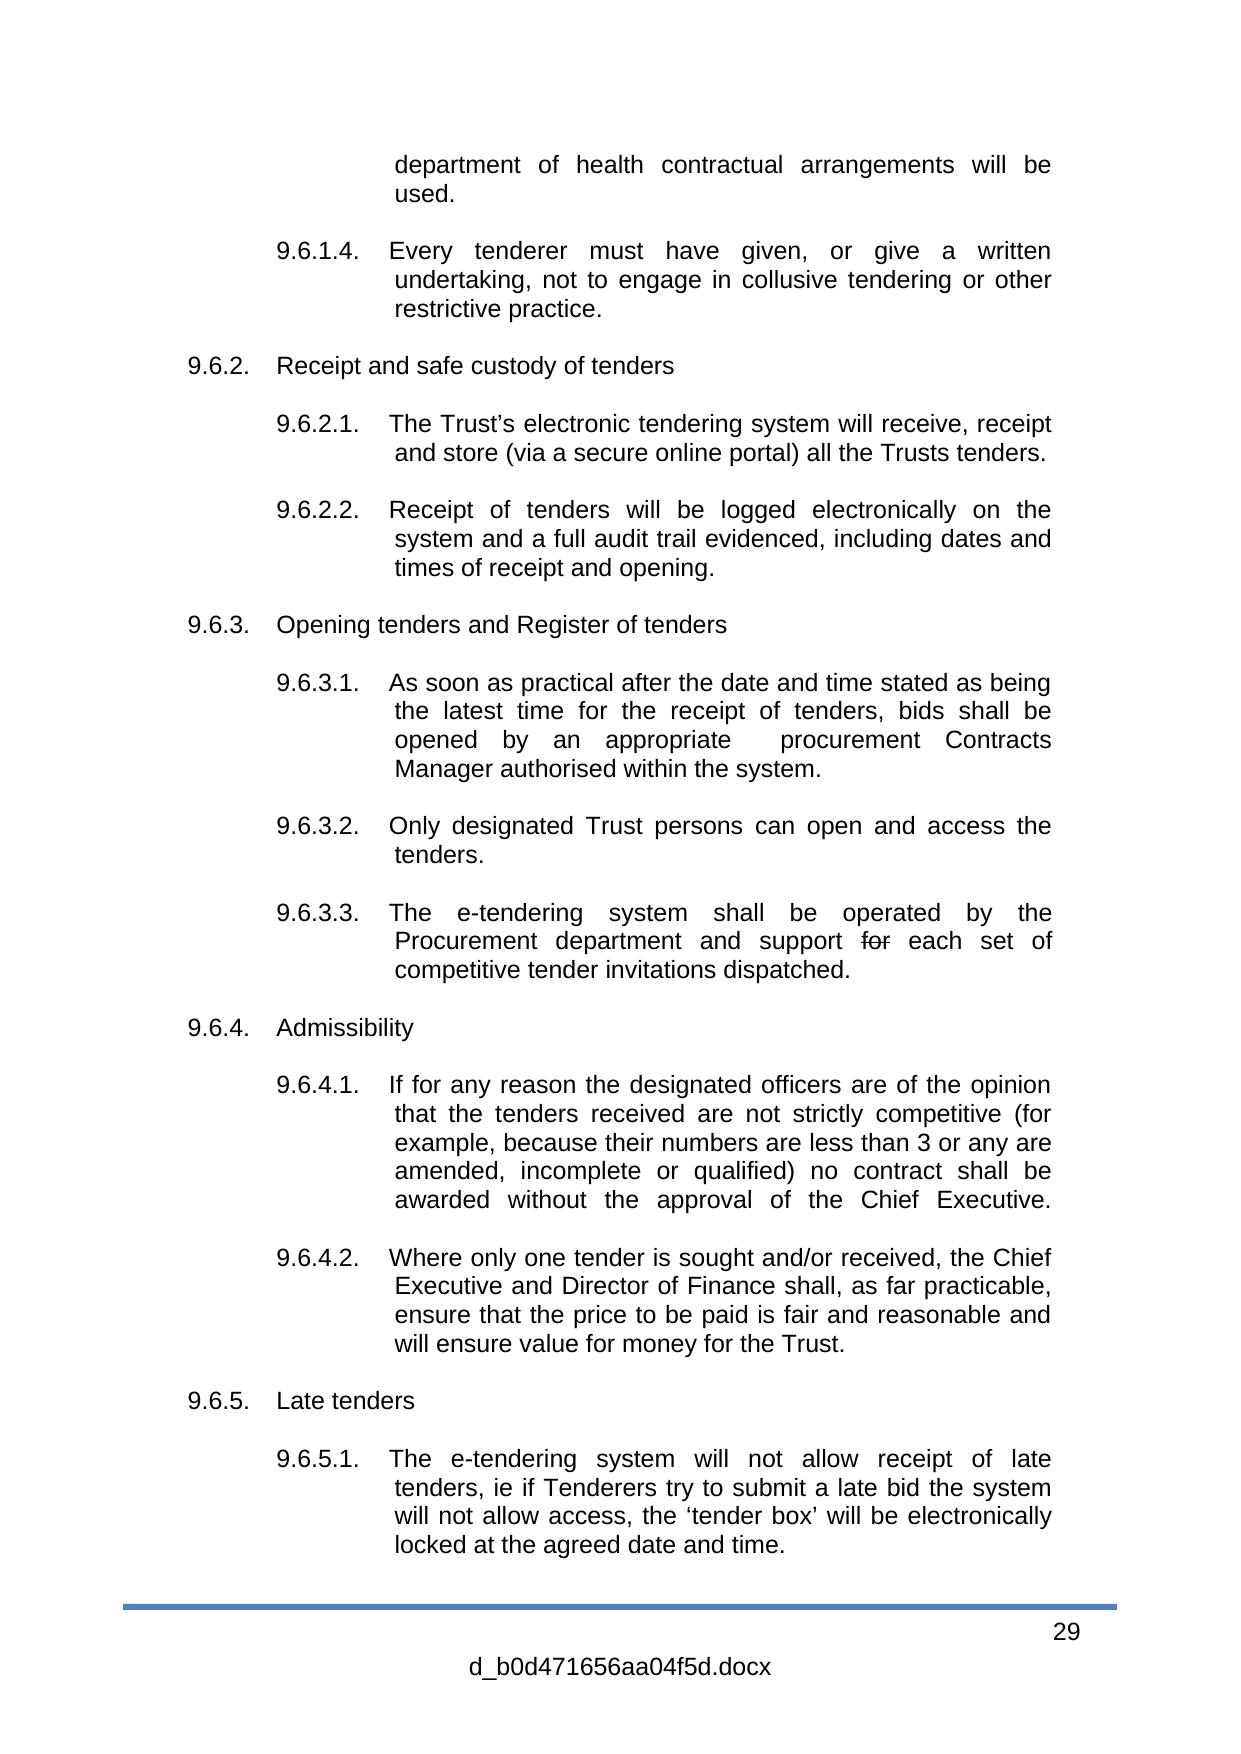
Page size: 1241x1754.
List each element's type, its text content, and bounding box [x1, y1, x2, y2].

list The Trust’s electronic tendering system will receive, receipt and store (via a secure online portal) all the Trusts tenders. [276, 409, 1053, 466]
list Where only one tender is sought and/or received, the Chief Executive and Director of Finance shall, as far practicable, ensure that the price to be paid is fair and reasonable and will ensure value for money for the Trust. [276, 1242, 1053, 1357]
list Only designated Trust persons can open and access the tenders. [276, 811, 1053, 897]
list Receipt and safe custody of tenders [187, 351, 1053, 380]
list If for any reason the designated officers are of the opinion that the tenders received are not strictly competitive (for example, because their numbers are less than 3 or any are amended, incomplete or qualified) no contract shall be awarded without the approval of the Chief Executive. [276, 1070, 1053, 1242]
list Every tenderer must have given, or give a written undertaking, not to engage in collusive tendering or other restrictive practice. [276, 236, 1053, 322]
list Late tenders [187, 1386, 1053, 1415]
list Receipt of tenders will be logged electronically on the system and a full audit trail evidenced, including dates and times of receipt and opening. [276, 495, 1053, 581]
list The e-tendering system shall be operated by the Procurement department and support for each set of competitive tender invitations dispatched. [276, 897, 1053, 984]
list Admissibility [187, 1012, 1053, 1070]
list Opening tenders and Register of tenders [187, 610, 1053, 639]
list The e-tendering system will not allow receipt of late tenders, ie if Tenderers try to submit a late bid the system will not allow access, the ‘tender box’ will be electronically locked at the agreed date and time. [276, 1444, 1053, 1559]
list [276, 150, 1053, 236]
list As soon as practical after the date and time stated as being the latest time for the receipt of tenders, bids shall be opened by an appropriate procurement Contracts Manager authorised within the system. [276, 667, 1053, 782]
